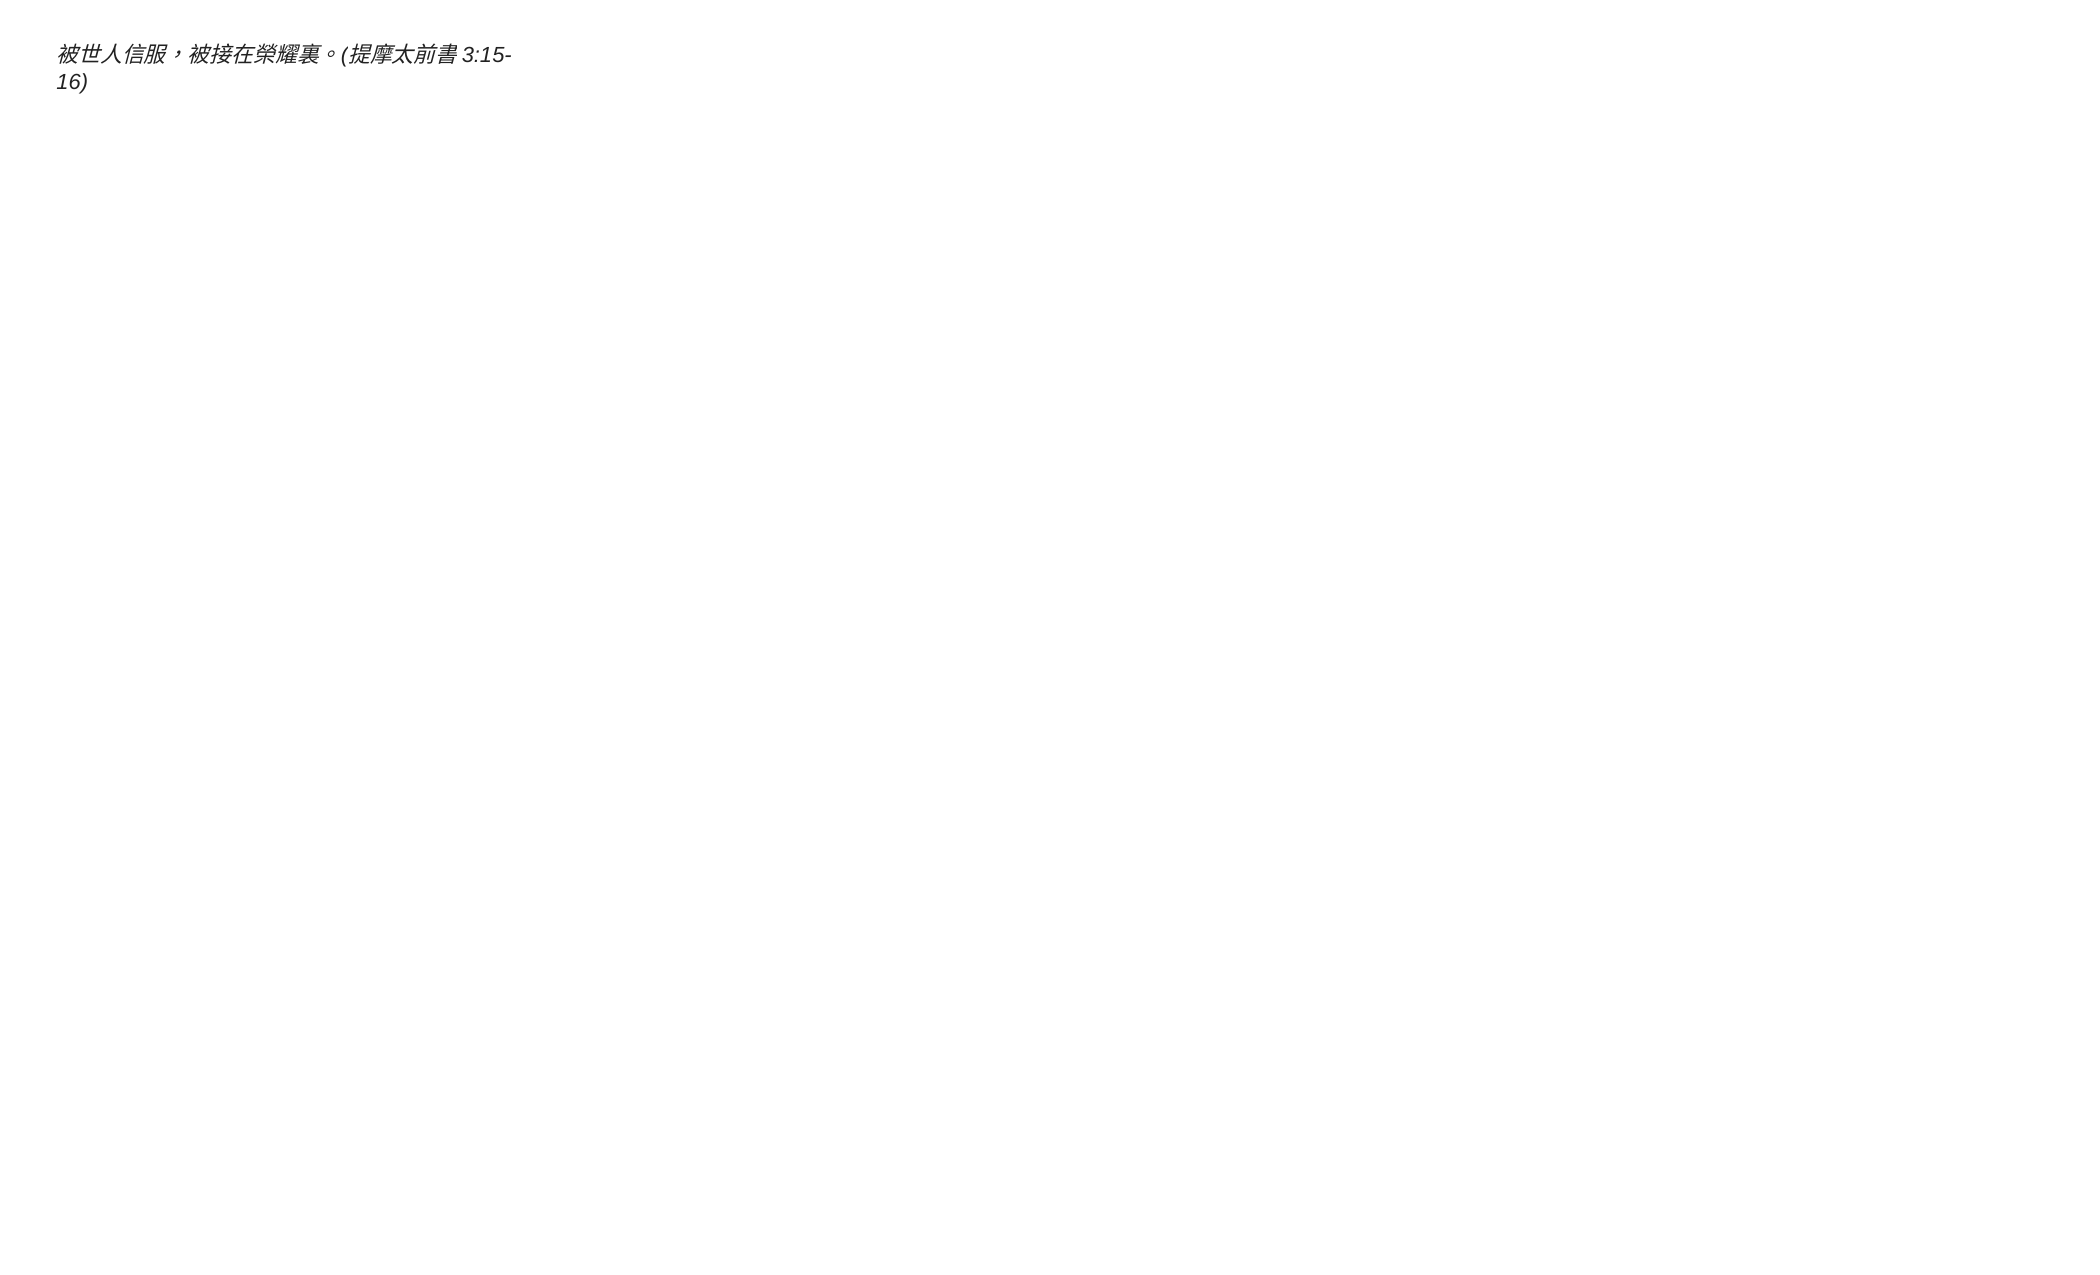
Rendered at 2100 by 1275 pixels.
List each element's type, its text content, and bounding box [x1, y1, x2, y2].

text 這家就是永生神的教會，真理的柱石和根基。大哉，敬虔的奧祕，無人不以為然！就是神在肉身顯現，被聖靈稱義，被天使看見，被傳於外邦，被世人信服，被接在榮耀裏。(提摩太前書3:15-16) [56, 37, 520, 94]
